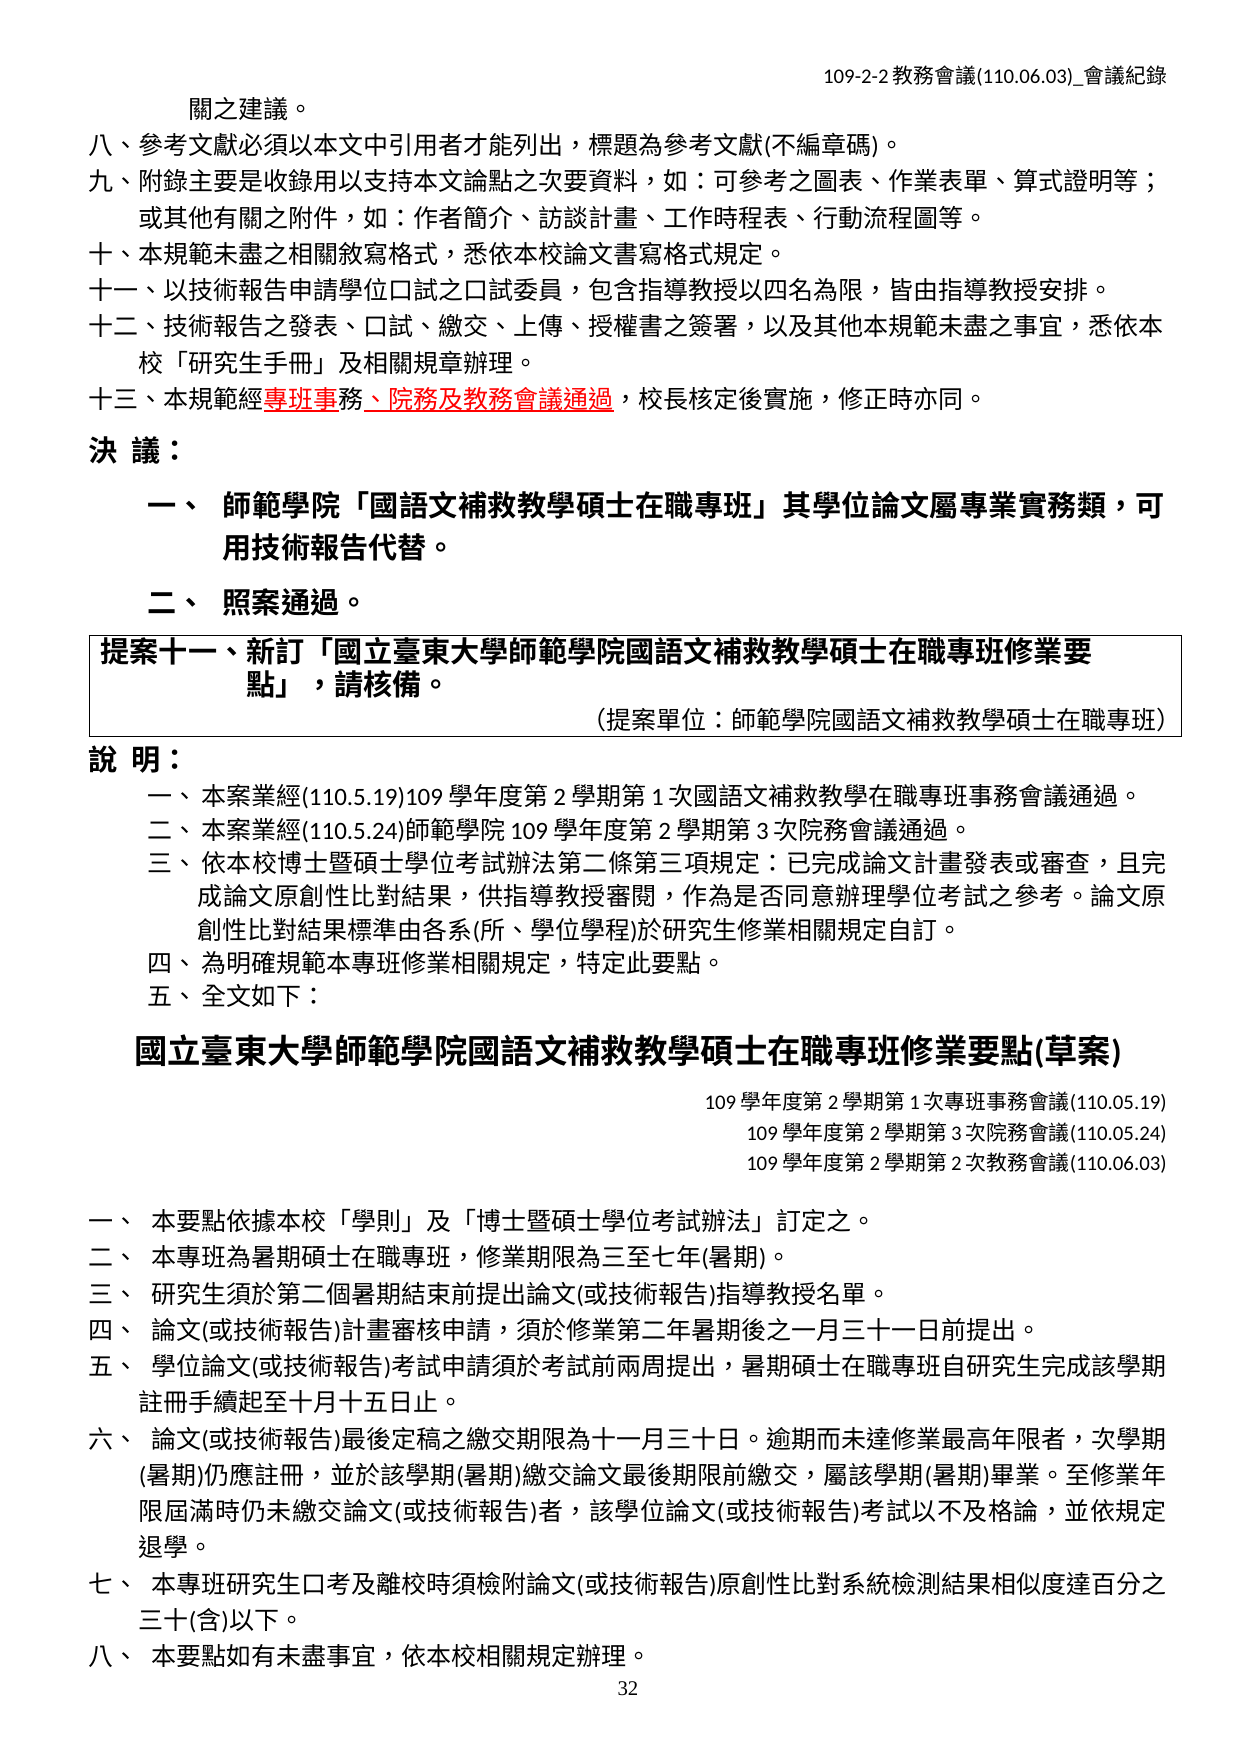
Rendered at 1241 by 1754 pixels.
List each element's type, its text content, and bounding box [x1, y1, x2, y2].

list 本專班為暑期碩士在職專班，修業期限為三至七年(暑期)。 [89, 1238, 1167, 1274]
text 十一、以技術報告申請學位口試之口試委員，包含指導教授以四名為限，皆由指導教授安排。 [89, 271, 1167, 307]
list 研究生須於第二個暑期結束前提出論文(或技術報告)指導教授名單。 [89, 1274, 1167, 1310]
text 109學年度第2學期第2次教務會議(110.06.03) [139, 1146, 1167, 1176]
list 論文(或技術報告)最後定稿之繳交期限為十一月三十日。逾期而未達修業最高年限者，次學期(暑期)仍應註冊，並於該學期(暑期)繳交論文最後期限前繳交，屬該學期(暑期)畢業。至修業年限屆滿時仍未繳交論文(或技術報告)者，該學位論文(或技術報告)考試以不及格論，並依規定退學。 [89, 1419, 1167, 1564]
text 八、參考文獻必須以本文中引用者才能列出，標題為參考文獻(不編章碼)。 [89, 126, 1167, 162]
text 國立臺東大學師範學院國語文補救教學碩士在職專班修業要點(草案) [89, 1025, 1167, 1073]
list 依本校博士暨碩士學位考試辦法第二條第三項規定：已完成論文計畫發表或審查，且完成論文原創性比對結果，供指導教授審閱，作為是否同意辦理學位考試之參考。論文原創性比對結果標準由各系(所、學位學程)於研究生修業相關規定自訂。 [147, 846, 1167, 946]
list 本專班研究生口考及離校時須檢附論文(或技術報告)原創性比對系統檢測結果相似度達百分之三十(含)以下。 [89, 1564, 1167, 1637]
text 決 議： [89, 428, 1167, 470]
list 本要點依據本校「學則」及「博士暨碩士學位考試辦法」訂定之。 [89, 1202, 1167, 1238]
list 全文如下： [147, 979, 1167, 1012]
list 照案通過。 [147, 580, 1167, 622]
text 109學年度第2學期第3次院務會議(110.05.24) [139, 1116, 1167, 1146]
table_header 提案十一、新訂「國立臺東大學師範學院國語文補救教學碩士在職專班修業要點」，請核備。 （提案單位：師範學院國語文補救教學碩士在職專班） [90, 636, 1181, 736]
list 本要點如有未盡事宜，依本校相關規定辦理。 [89, 1637, 1167, 1673]
list 本案業經(110.5.24)師範學院109學年度第2學期第3次院務會議通過。 [147, 812, 1167, 846]
list 論文(或技術報告)計畫審核申請，須於修業第二年暑期後之一月三十一日前提出。 [89, 1310, 1167, 1347]
list 師範學院「國語文補救教學碩士在職專班」其學位論文屬專業實務類，可用技術報告代替。 [147, 483, 1167, 567]
list 學位論文(或技術報告)考試申請須於考試前兩周提出，暑期碩士在職專班自研究生完成該學期註冊手續起至十月十五日止。 [89, 1347, 1167, 1419]
text 十、本規範未盡之相關敘寫格式，悉依本校論文書寫格式規定。 [89, 234, 1167, 271]
text 九、附錄主要是收錄用以支持本文論點之次要資料，如：可參考之圖表、作業表單、算式證明等；或其他有關之附件，如：作者簡介、訪談計畫、工作時程表、行動流程圖等。 [89, 162, 1167, 234]
text 說 明： [89, 737, 1167, 779]
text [139, 89, 1167, 126]
list 為明確規範本專班修業相關規定，特定此要點。 [147, 946, 1167, 979]
list 本案業經(110.5.19)109學年度第2學期第1次國語文補救教學在職專班事務會議通過。 [147, 779, 1167, 812]
text 十二、技術報告之發表、口試、繳交、上傳、授權書之簽署，以及其他本規範未盡之事宜，悉依本校「研究生手冊」及相關規章辦理。 [89, 307, 1167, 379]
text 十三、本規範經專班事務、院務及教務會議通過，校長核定後實施，修正時亦同。 [89, 379, 1167, 416]
text 109學年度第2學期第1次專班事務會議(110.05.19) [89, 1086, 1167, 1116]
